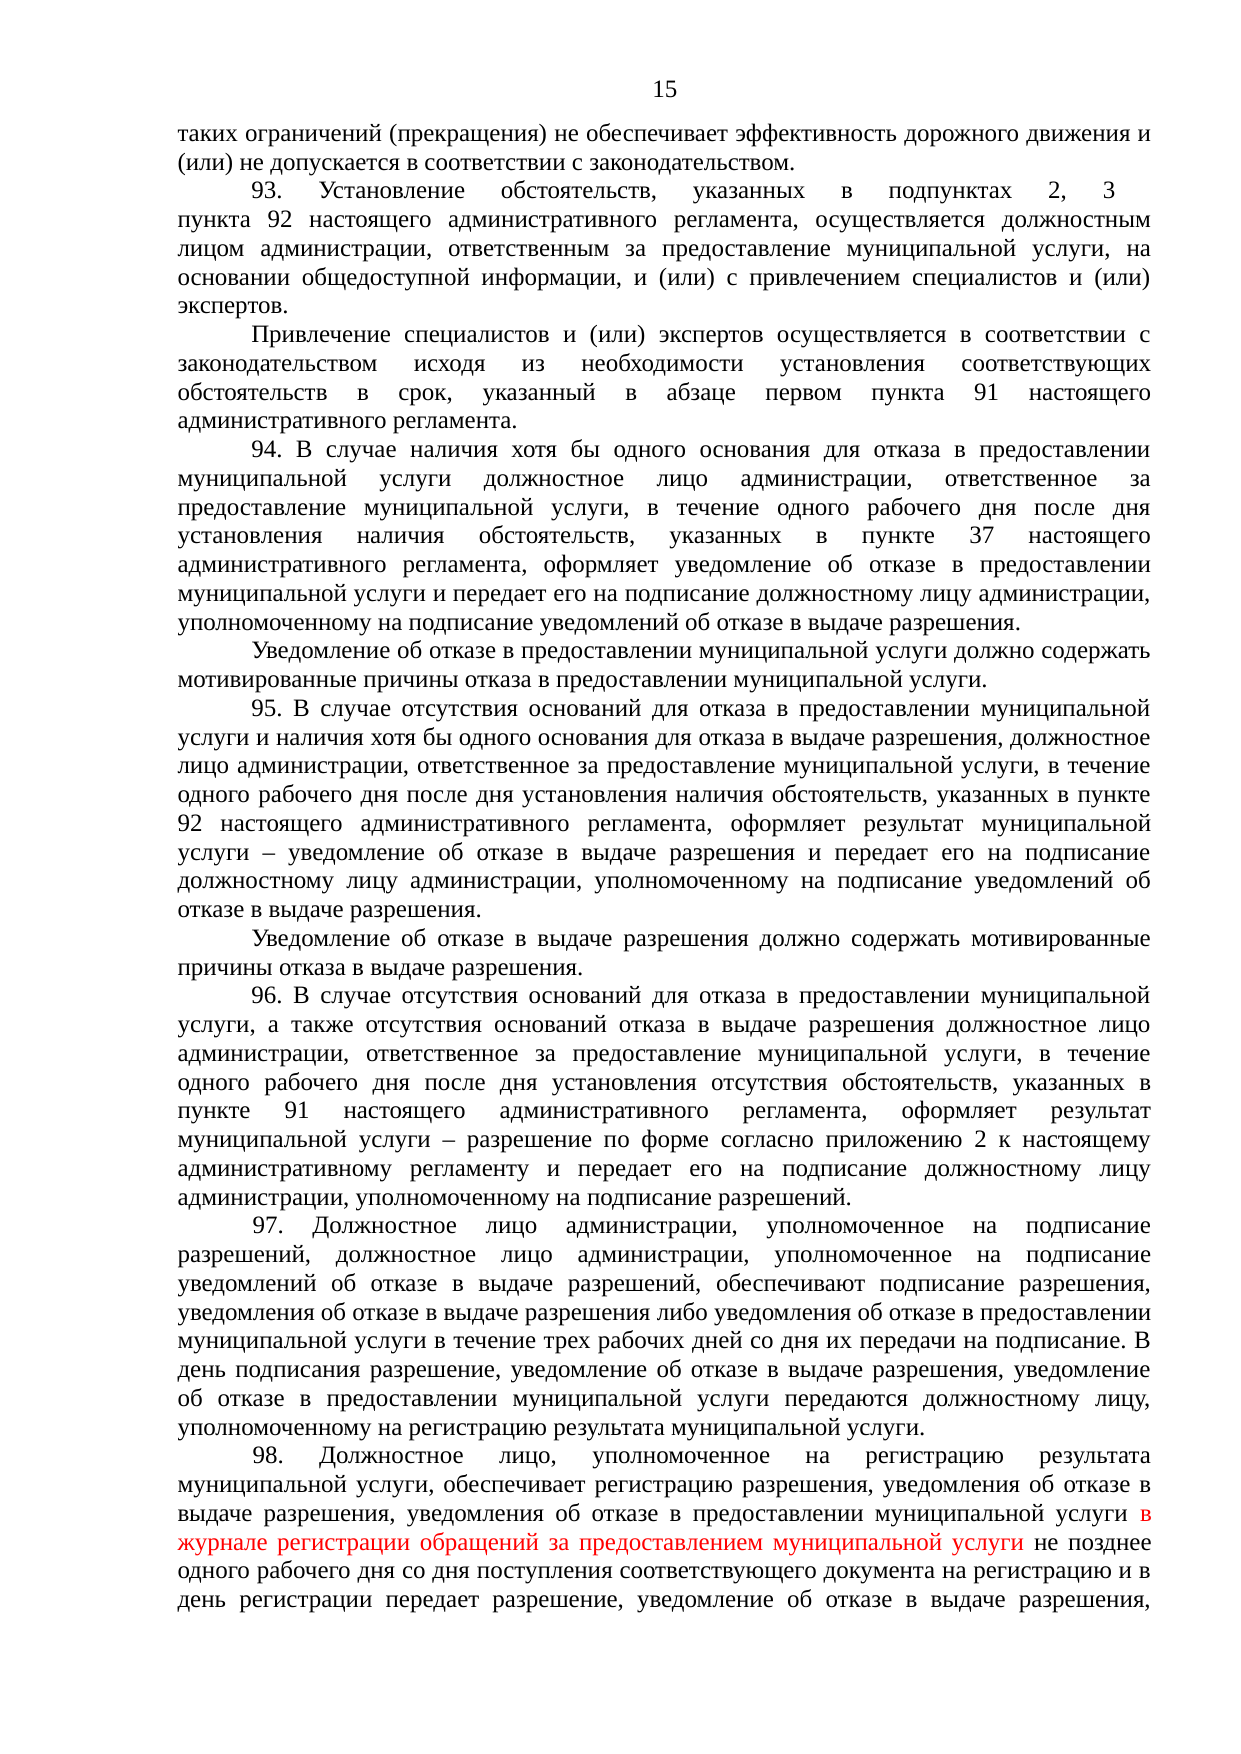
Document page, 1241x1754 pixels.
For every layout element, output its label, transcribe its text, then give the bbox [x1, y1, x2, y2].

text 97. Должностное лицо администрации, уполномоченное на подписание разрешений, должностное лицо администрации, уполномоченное на подписание уведомлений об отказе в выдаче разрешений, обеспечивают подписание разрешения, уведомления об отказе в выдаче разрешения либо уведомления об отказе в предоставлении муниципальной услуги в течение трех рабочих дней со дня их передачи на подписание. В день подписания разрешение, уведомление об отказе в выдаче разрешения, уведомление об отказе в предоставлении муниципальной услуги передаются должностному лицу, уполномоченному на регистрацию результата муниципальной услуги. [177, 1211, 1152, 1441]
text Уведомление об отказе в выдаче разрешения должно содержать мотивированные причины отказа в выдаче разрешения. [177, 923, 1152, 981]
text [177, 118, 1152, 176]
text 95. В случае отсутствия оснований для отказа в предоставлении муниципальной услуги и наличия хотя бы одного основания для отказа в выдаче разрешения, должностное лицо администрации, ответственное за предоставление муниципальной услуги, в течение одного рабочего дня после дня установления наличия обстоятельств, указанных в пункте 92 настоящего административного регламента, оформляет результат муниципальной услуги – уведомление об отказе в выдаче разрешения и передает его на подписание должностному лицу администрации, уполномоченному на подписание уведомлений об отказе в выдаче разрешения. [177, 693, 1152, 923]
text 96. В случае отсутствия оснований для отказа в предоставлении муниципальной услуги, а также отсутствия оснований отказа в выдаче разрешения должностное лицо администрации, ответственное за предоставление муниципальной услуги, в течение одного рабочего дня после дня установления отсутствия обстоятельств, указанных в пункте 91 настоящего административного регламента, оформляет результат муниципальной услуги – разрешение по форме согласно приложению 2 к настоящему административному регламенту и передает его на подписание должностному лицу администрации, уполномоченному на подписание разрешений. [177, 981, 1152, 1211]
text Привлечение специалистов и (или) экспертов осуществляется в соответствии с законодательством исходя из необходимости установления соответствующих обстоятельств в срок, указанный в абзаце первом пункта 91 настоящего административного регламента. [177, 319, 1152, 434]
text 94. В случае наличия хотя бы одного основания для отказа в предоставлении муниципальной услуги должностное лицо администрации, ответственное за предоставление муниципальной услуги, в течение одного рабочего дня после дня установления наличия обстоятельств, указанных в пункте 37 настоящего административного регламента, оформляет уведомление об отказе в предоставлении муниципальной услуги и передает его на подписание должностному лицу администрации, уполномоченному на подписание уведомлений об отказе в выдаче разрешения. [177, 434, 1152, 636]
text Уведомление об отказе в предоставлении муниципальной услуги должно содержать мотивированные причины отказа в предоставлении муниципальной услуги. [177, 636, 1152, 693]
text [177, 1441, 1152, 1613]
text 93. Установление обстоятельств, указанных в подпунктах 2, 3 пункта 92 настоящего административного регламента, осуществляется должностным лицом администрации, ответственным за предоставление муниципальной услуги, на основании общедоступной информации, и (или) с привлечением специалистов и (или) экспертов. [177, 176, 1152, 319]
